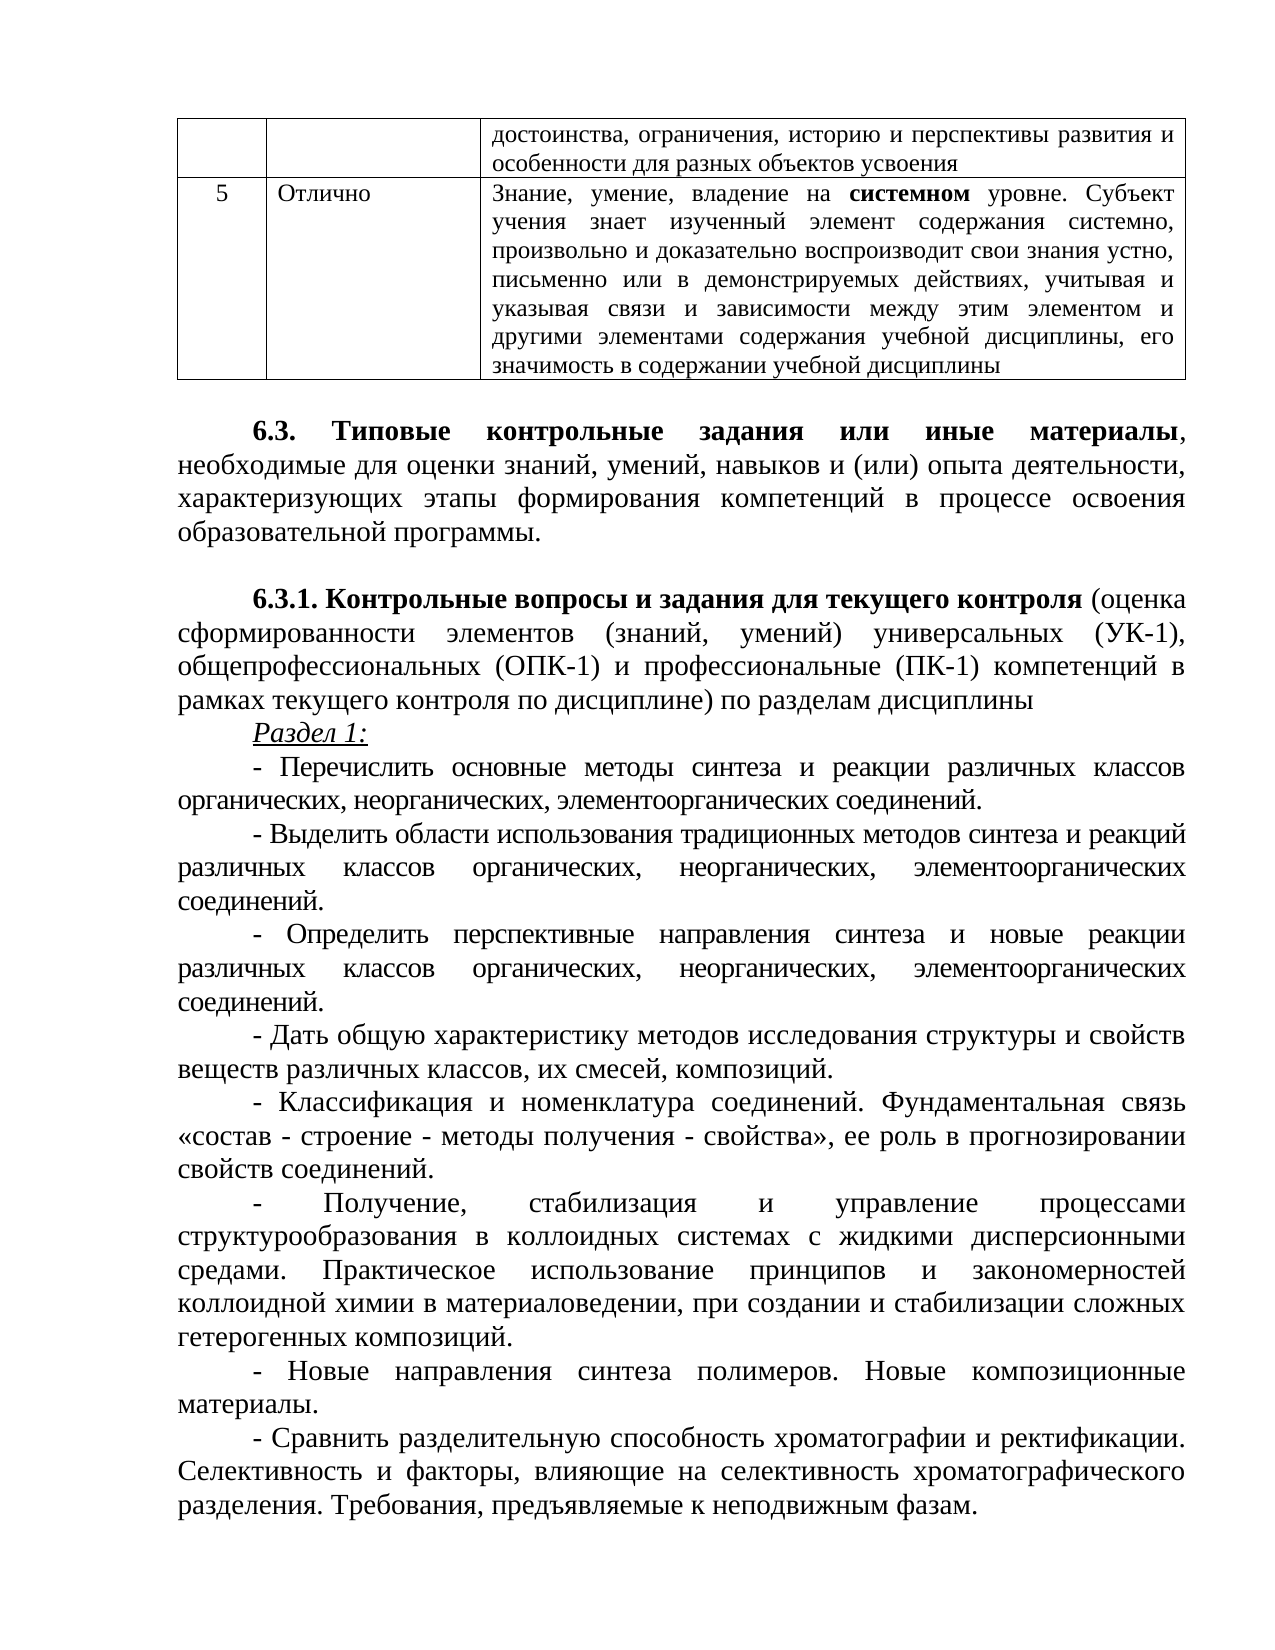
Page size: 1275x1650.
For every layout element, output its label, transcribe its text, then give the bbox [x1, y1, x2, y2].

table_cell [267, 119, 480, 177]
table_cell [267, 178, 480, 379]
text - Дать общую характеристику методов исследования структуры и свойств веществ различных классов, их смесей, композиций. [177, 1017, 1186, 1084]
text 6.3. Типовые контрольные задания или иные материалы, необходимые для оценки знаний, умений, навыков и (или) опыта деятельности, характеризующих этапы формирования компетенций в процессе освоения образовательной программы. [177, 413, 1186, 548]
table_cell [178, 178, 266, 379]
text - Выделить области использования традиционных методов синтеза и реакций различных классов органических, неорганических, элементоорганических соединений. [177, 816, 1186, 917]
text - Классификация и номенклатура соединений. Фундаментальная связь «состав - строение - методы получения - свойства», ее роль в прогнозировании свойств соединений. [177, 1084, 1186, 1185]
text - Перечислить основные методы синтеза и реакции различных классов органических, неорганических, элементоорганических соединений. [177, 749, 1186, 816]
text 6.3.1. Контрольные вопросы и задания для текущего контроля (оценка сформированности элементов (знаний, умений) универсальных (УК-1), общепрофессиональных (ОПК-1) и профессиональные (ПК-1) компетенций в рамках текущего контроля по дисциплине) по разделам дисциплины [177, 581, 1186, 715]
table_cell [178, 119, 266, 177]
text - Новые направления синтеза полимеров. Новые композиционные материалы. [177, 1353, 1186, 1420]
text - Сравнить разделительную способность хроматографии и ректификации. Селективность и факторы, влияющие на селективность хроматографического разделения. Требования, предъявляемые к неподвижным фазам. [177, 1420, 1186, 1520]
text - Определить перспективные направления синтеза и новые реакции различных классов органических, неорганических, элементоорганических соединений. [177, 917, 1186, 1017]
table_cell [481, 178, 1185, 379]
text Раздел 1: [177, 715, 1186, 749]
text - Получение, стабилизация и управление процессами структурообразования в коллоидных системах с жидкими дисперсионными средами. Практическое использование принципов и закономерностей коллоидной химии в материаловедении, при создании и стабилизации сложных гетерогенных композиций. [177, 1185, 1186, 1353]
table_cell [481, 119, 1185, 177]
